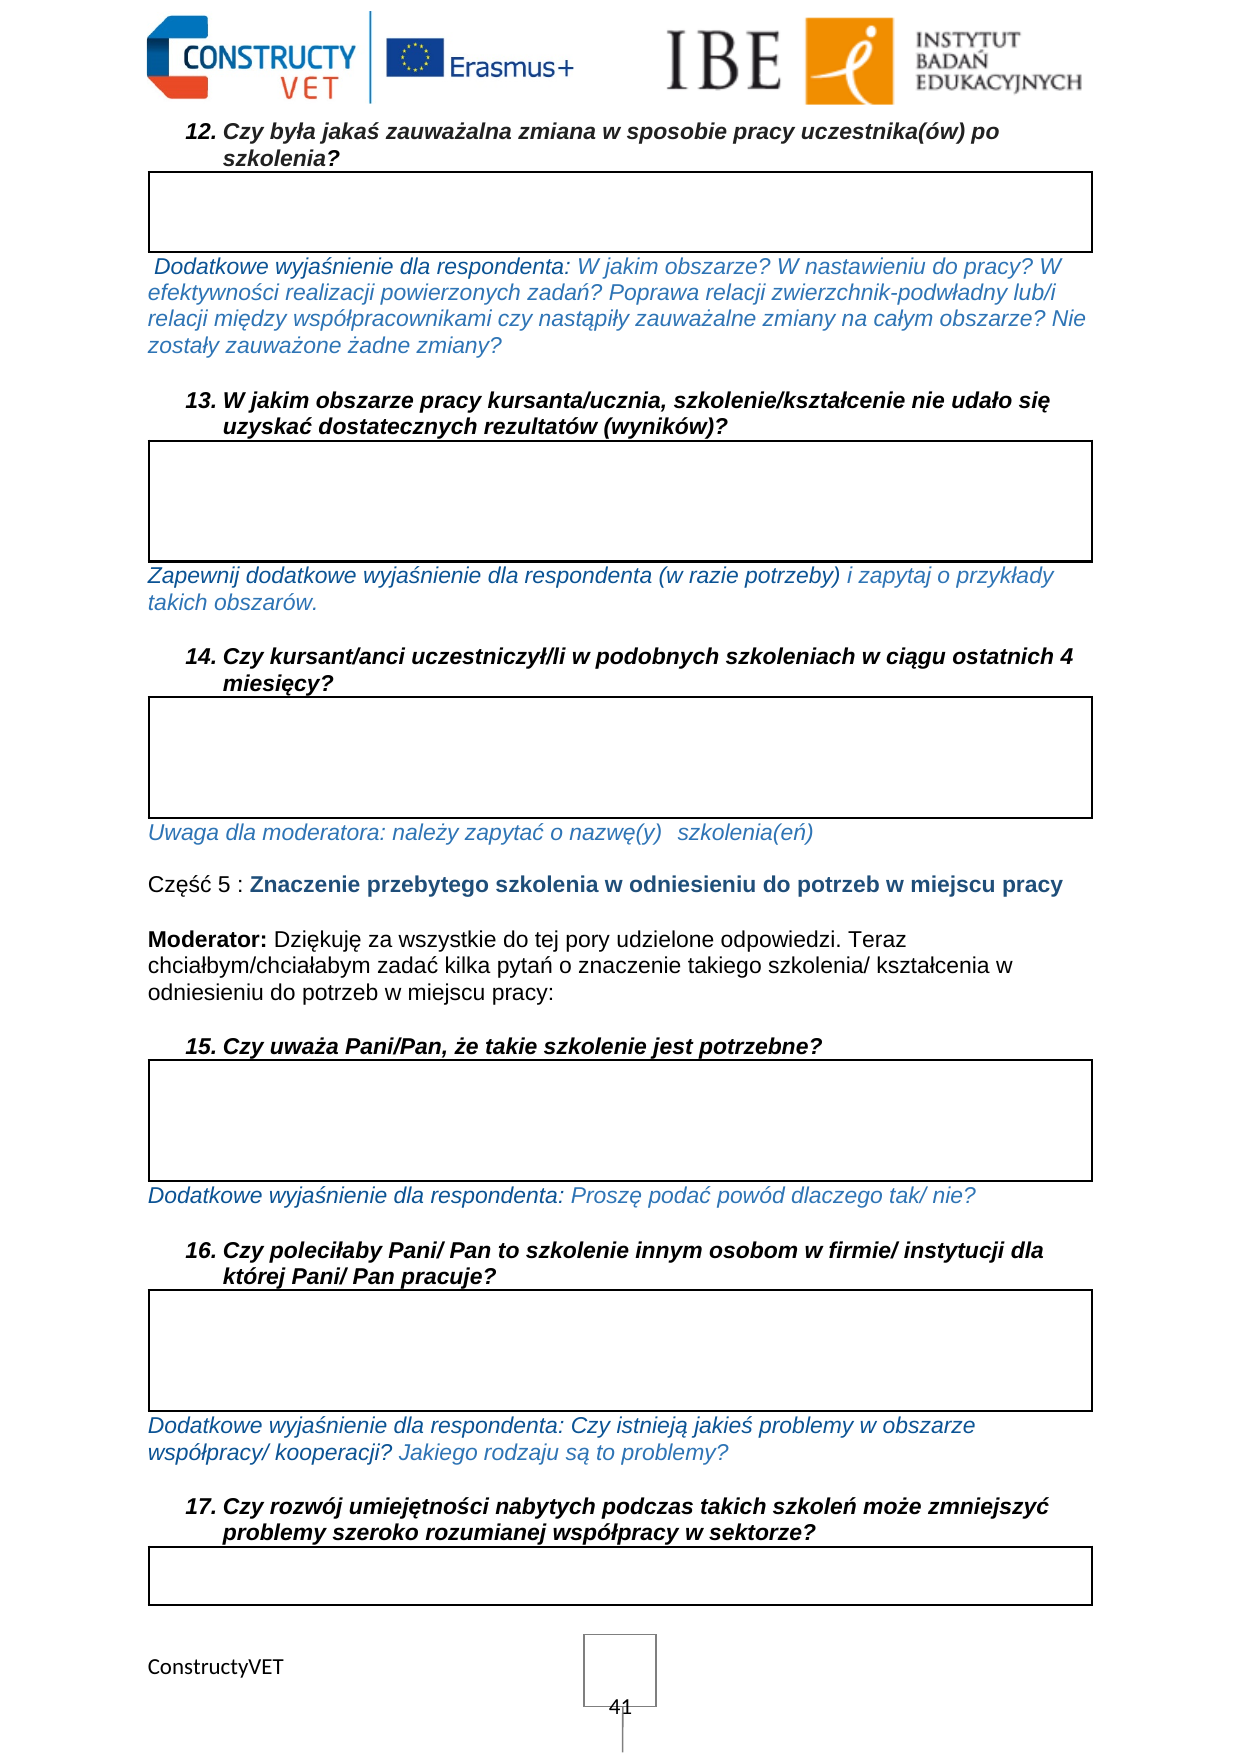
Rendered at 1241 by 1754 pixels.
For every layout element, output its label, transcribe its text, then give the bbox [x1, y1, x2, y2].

table_header [150, 698, 1091, 817]
table_header [150, 1548, 1091, 1604]
text Część 5 : Znaczenie przebytego szkolenia w odniesieniu do potrzeb w miejscu pracy [148, 871, 1093, 898]
text Moderator: Dziękuję za wszystkie do tej pory udzielone odpowiedzi. Teraz chciałbym/chciałabym zadać kilka pytań o znaczenie takiego szkolenia/ kształcenia w odniesieniu do potrzeb w miejscu pracy: [148, 926, 1093, 1005]
text Dodatkowe wyjaśnienie dla respondenta: Proszę podać powód dlaczego tak/ nie? [148, 1182, 1093, 1208]
table_header [150, 173, 1091, 251]
list Czy była jakaś zauważalna zmiana w sposobie pracy uczestnika(ów) po szkolenia? [185, 118, 1093, 171]
picture [661, 15, 1093, 116]
list Czy poleciłaby Pani/ Pan to szkolenie innym osobom w firmie/ instytucji dla której Pani/ Pan pracuje? [185, 1237, 1093, 1289]
text Zapewnij dodatkowe wyjaśnienie dla respondenta (w razie potrzeby) i zapytaj o przykłady takich obszarów. [148, 563, 1093, 615]
text Uwaga dla moderatora: należy zapytać o nazwę(y) szkolenia(eń) [148, 819, 1093, 845]
picture [146, 11, 574, 104]
list Czy kursant/anci uczestniczył/li w podobnych szkoleniach w ciągu ostatnich 4 miesięcy? [185, 643, 1093, 696]
text Dodatkowe wyjaśnienie dla respondenta: W jakim obszarze? W nastawieniu do pracy? W efektywności realizacji powierzonych zadań? Poprawa relacji zwierzchnik-podwładny lub/i relacji między współpracownikami czy nastąpiły zauważalne zmiany na całym obszarze? Nie zostały zauważone żadne zmiany? [148, 253, 1093, 358]
table_header [150, 1291, 1091, 1410]
text Dodatkowe wyjaśnienie dla respondenta: Czy istnieją jakieś problemy w obszarze współpracy/ kooperacji? Jakiego rodzaju są to problemy? [148, 1412, 1093, 1465]
table_header [150, 442, 1091, 560]
list Czy uważa Pani/Pan, że takie szkolenie jest potrzebne? [185, 1033, 1093, 1059]
list Czy rozwój umiejętności nabytych podczas takich szkoleń może zmniejszyć problemy szeroko rozumianej współpracy w sektorze? [185, 1493, 1093, 1546]
table_header [150, 1061, 1091, 1180]
list W jakim obszarze pracy kursanta/ucznia, szkolenie/kształcenie nie udało się uzyskać dostatecznych rezultatów (wyników)? [185, 387, 1093, 439]
